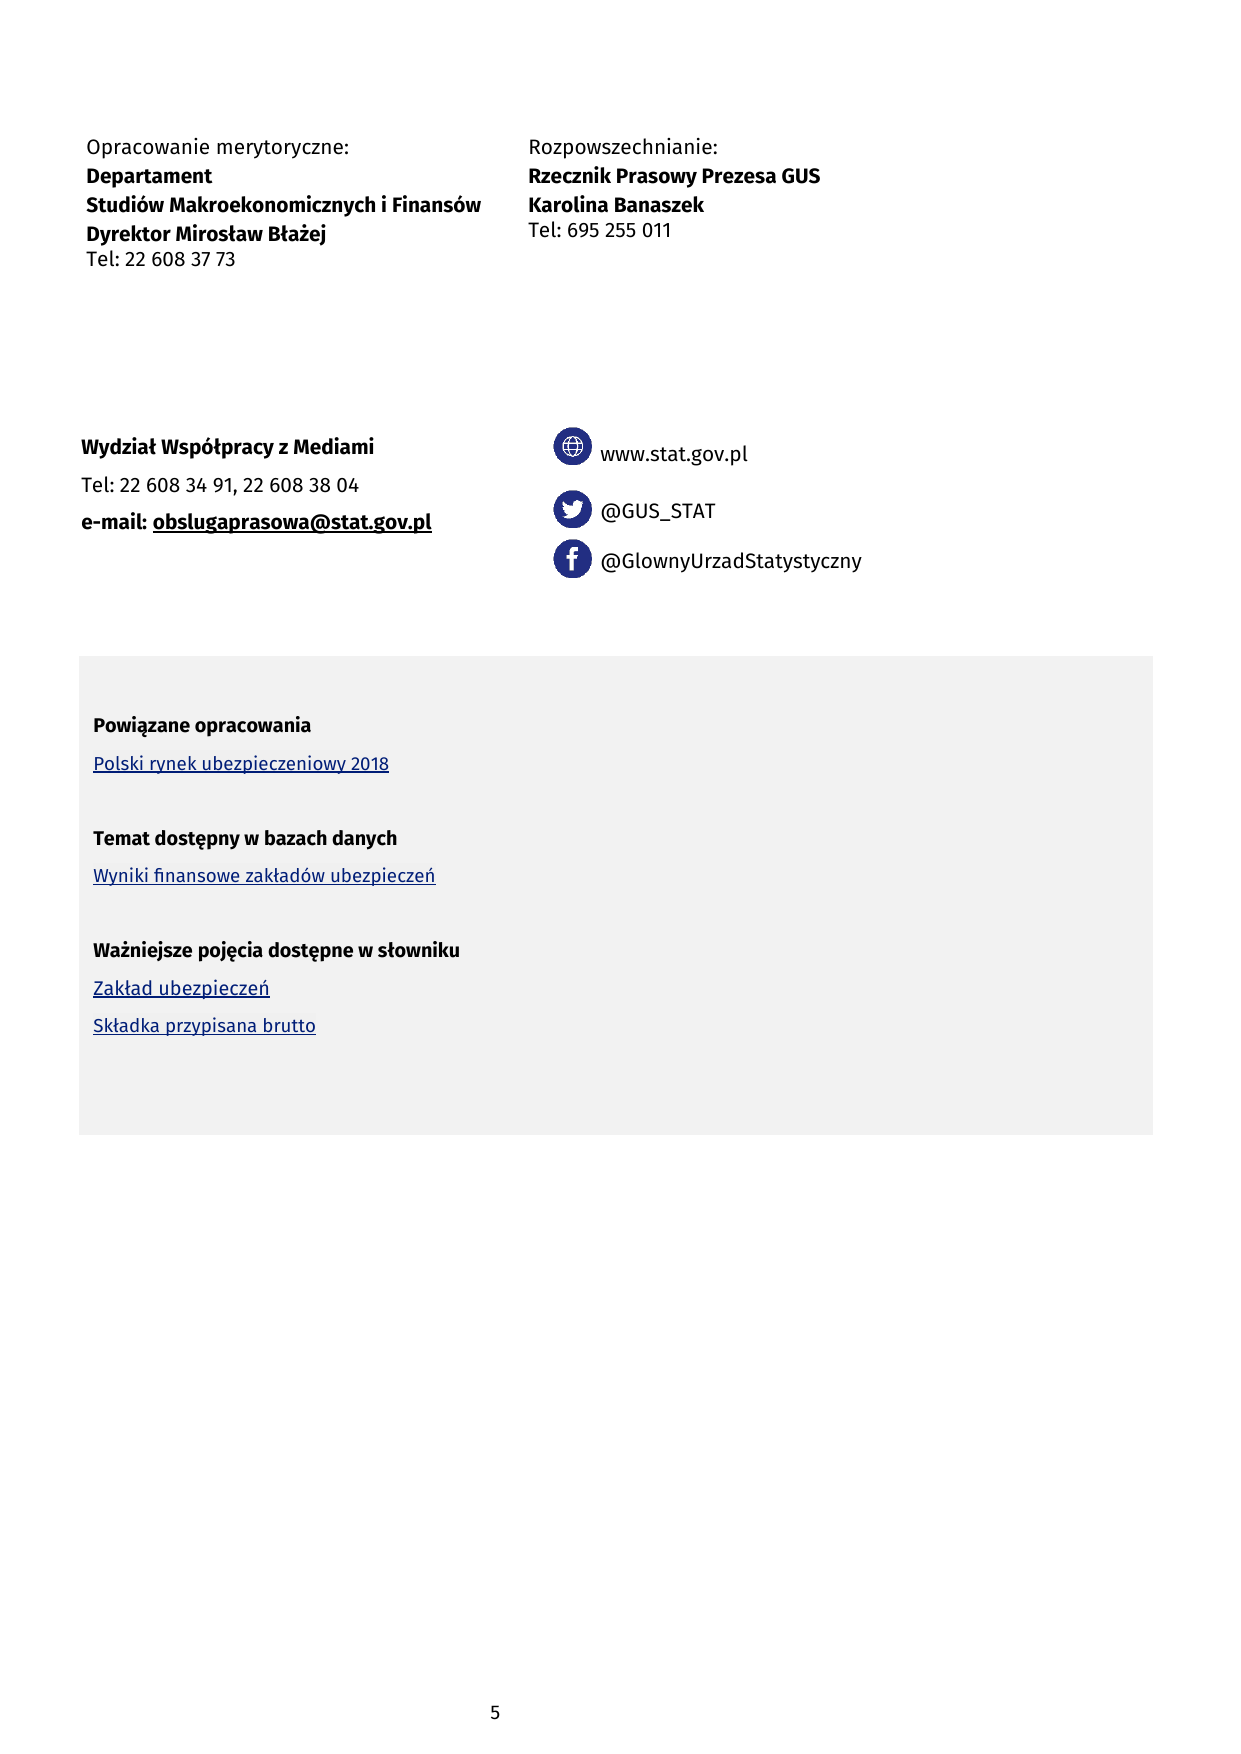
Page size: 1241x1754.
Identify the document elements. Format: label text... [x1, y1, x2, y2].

picture [551, 538, 594, 580]
picture [551, 488, 594, 530]
table_cell [532, 536, 594, 586]
table_header [532, 422, 594, 486]
table_header Wydział Współpracy z Mediami Tel: 22 608 34 91, 22 608 38 04 e-mail: obslugaprasowa@stat.gov.pl [75, 422, 532, 586]
table_cell @GUS_STAT [594, 486, 915, 536]
table_header Rozpowszechnianie: Rzecznik Prasowy Prezesa GUS Karolina Banaszek Tel: 695 255 011 [517, 135, 915, 334]
table_header Opracowanie merytoryczne: Departament Studiów Makroekonomicznych i Finansów Dyrektor Mirosław Błażej Tel: 22 608 37 73 [75, 135, 517, 334]
picture [551, 425, 594, 467]
table_cell [532, 486, 594, 536]
table_header www.stat.gov.pl [594, 422, 915, 486]
table_cell @GlownyUrzadStatystyczny [594, 536, 915, 586]
